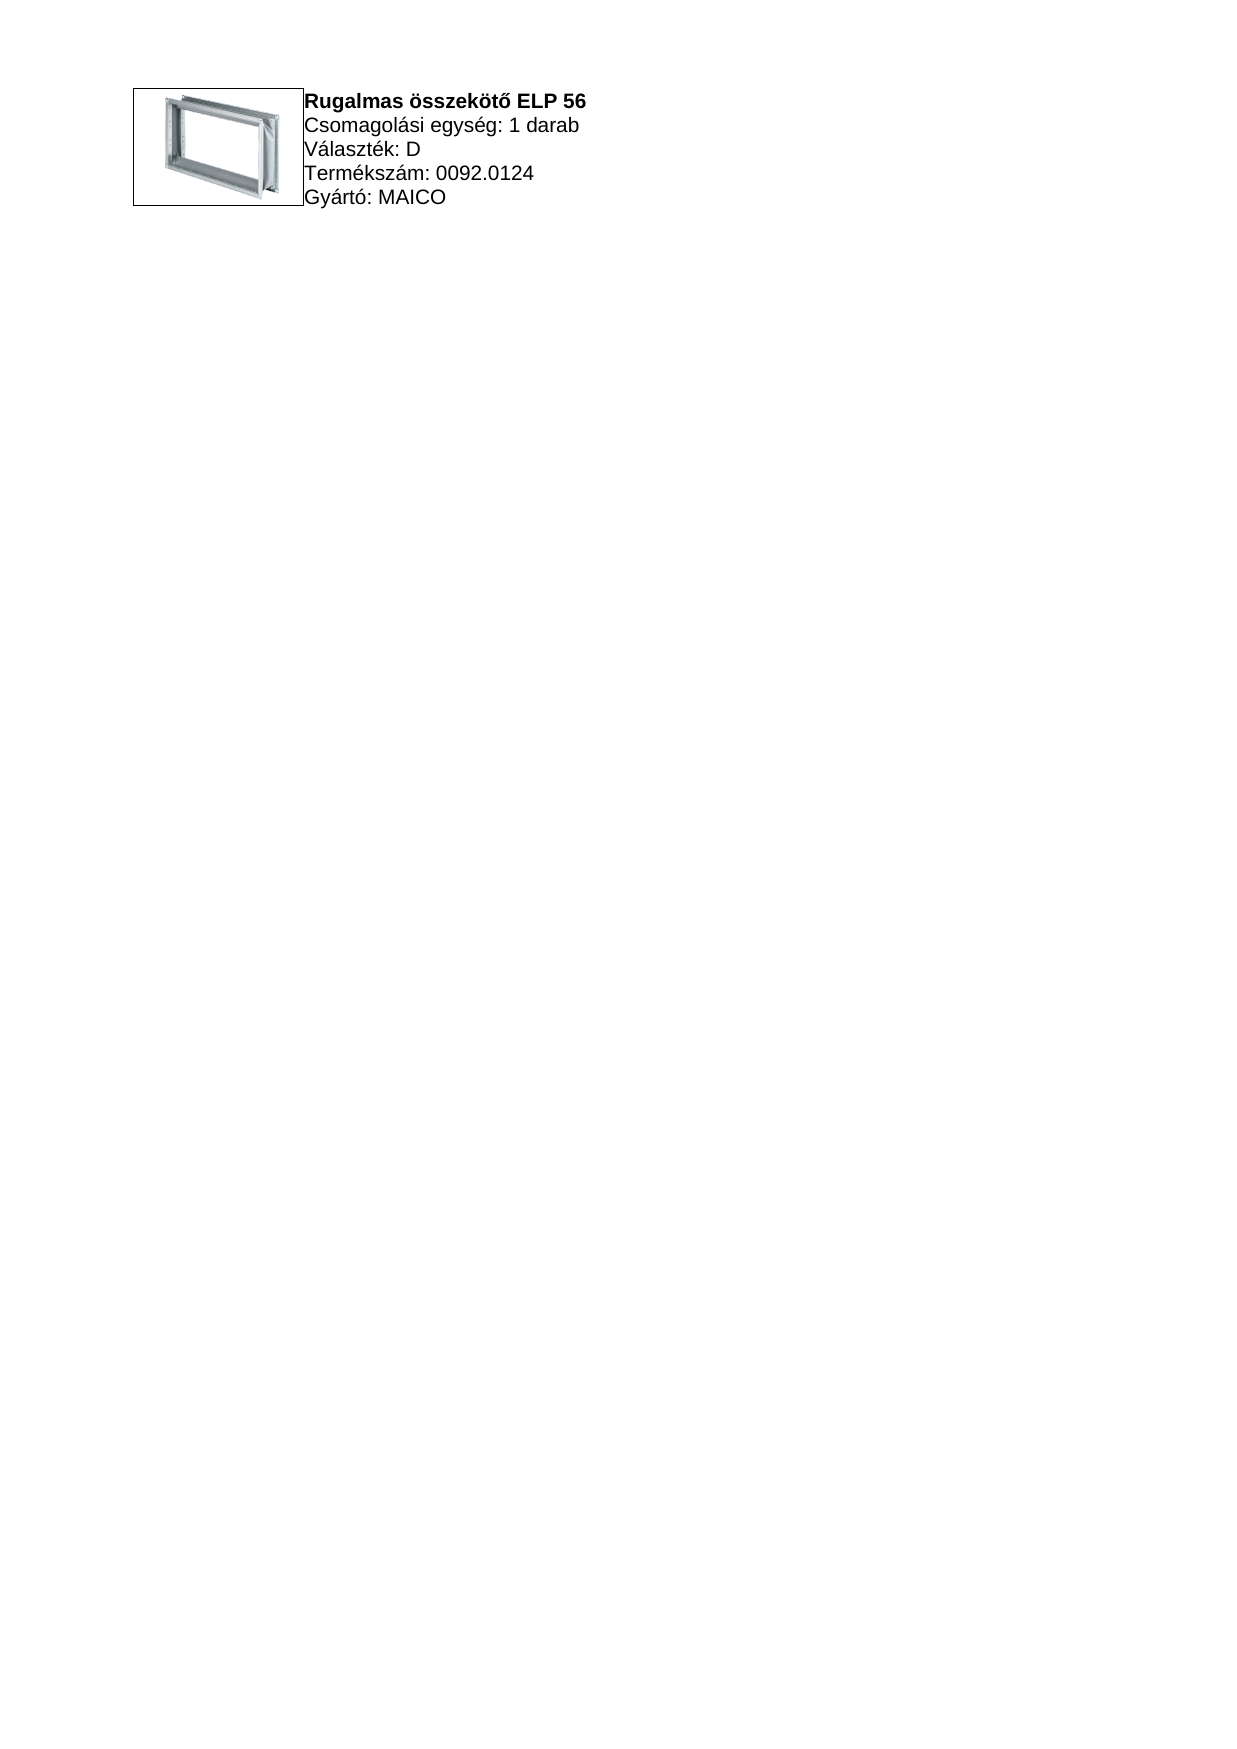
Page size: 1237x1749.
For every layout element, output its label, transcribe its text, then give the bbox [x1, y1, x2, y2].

picture [134, 89, 303, 205]
text Rugalmas összekötő ELP 56Csomagolási egység: 1 darabVálaszték: D Termékszám: 0092.0124Gyártó: MAICO [133, 89, 1148, 208]
